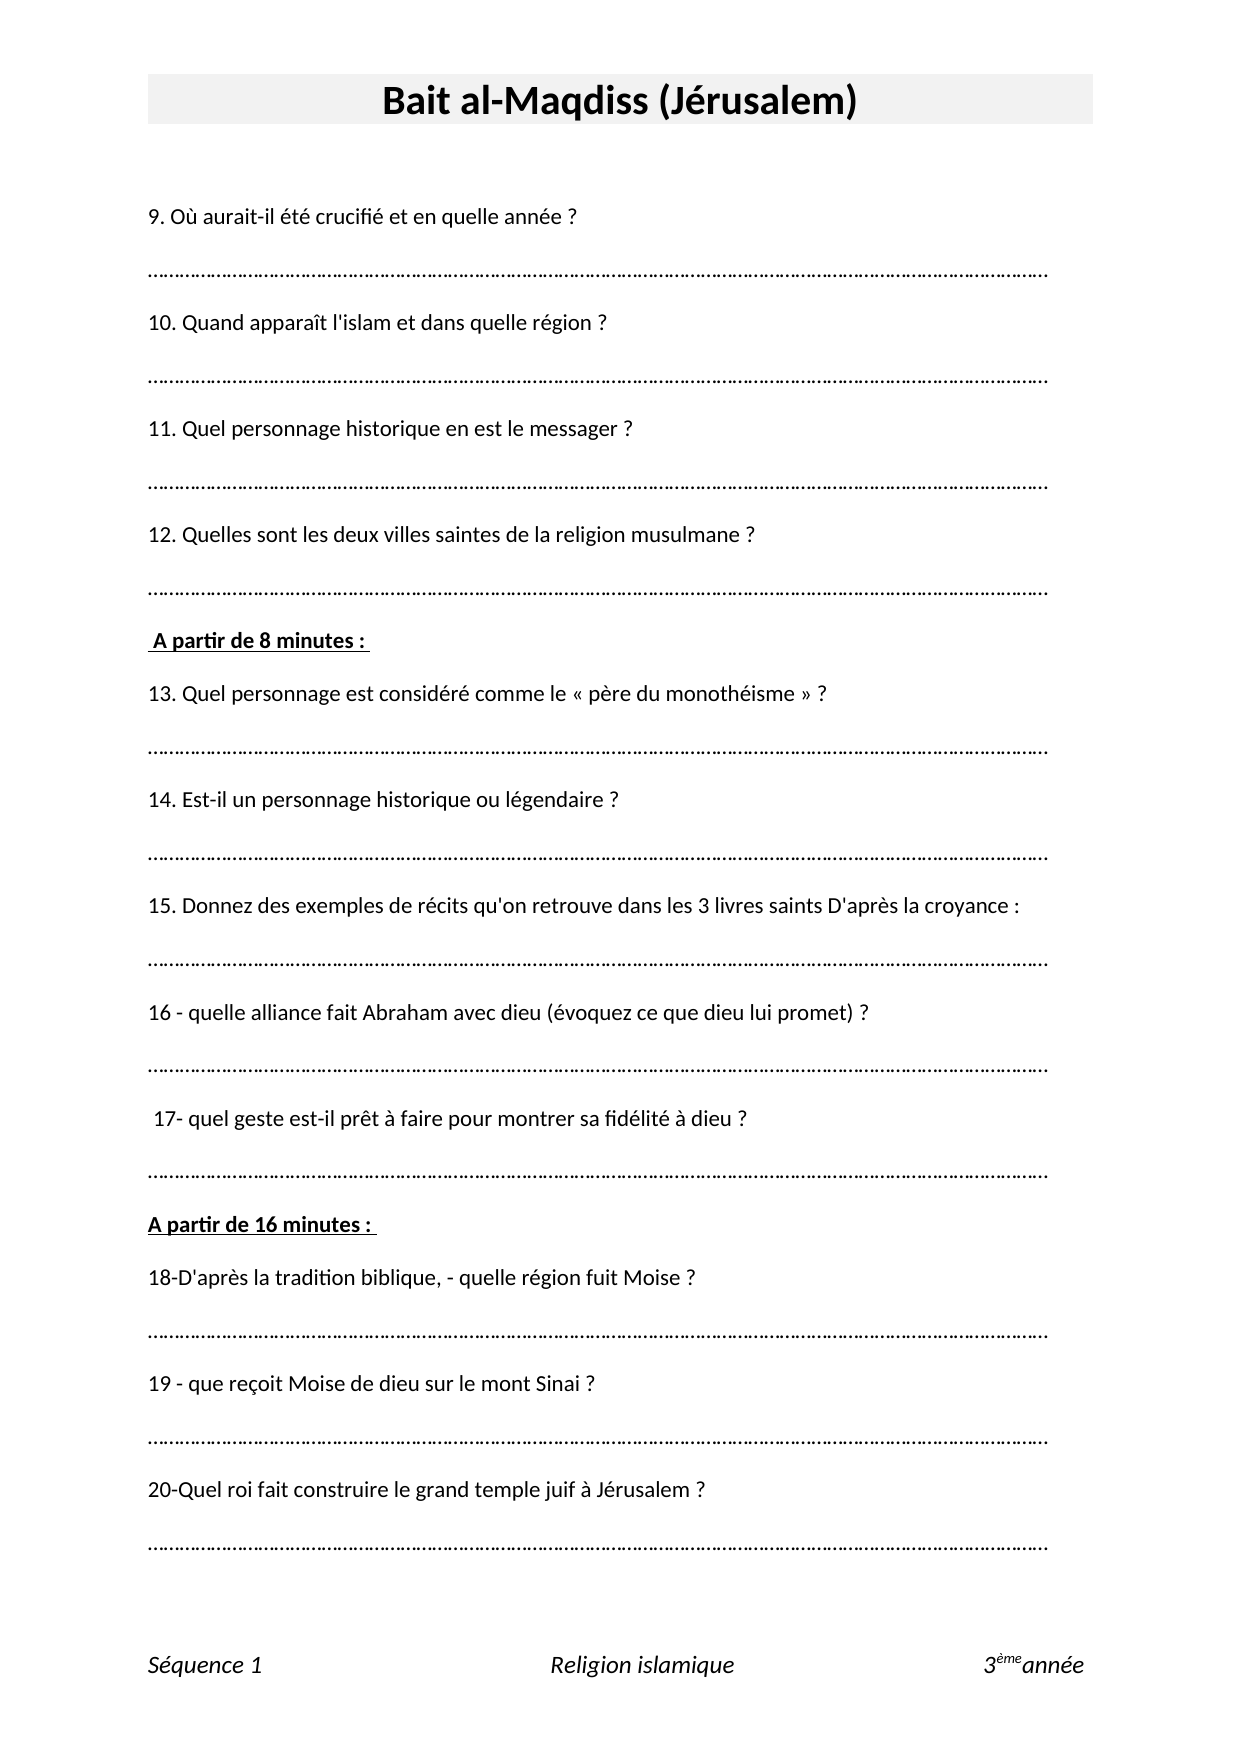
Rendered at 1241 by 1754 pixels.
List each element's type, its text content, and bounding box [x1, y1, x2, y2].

text ……………………………………………………………………………………………………………………………………………………… [148, 732, 1093, 761]
text 14. Est-il un personnage historique ou légendaire ? [148, 786, 1093, 813]
text ……………………………………………………………………………………………………………………………………………………… [148, 1051, 1093, 1079]
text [148, 1528, 1093, 1556]
text 15. Donnez des exemples de récits qu'on retrouve dans les 3 livres saints D'après la croyance : [148, 892, 1093, 919]
text ……………………………………………………………………………………………………………………………………………………… [148, 573, 1093, 601]
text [148, 255, 1093, 283]
text 13. Quel personnage est considéré comme le « père du monothéisme » ? [148, 679, 1093, 707]
text ……………………………………………………………………………………………………………………………………………………… [148, 1316, 1093, 1344]
text A partir de 8 minutes : [148, 626, 1093, 654]
text ……………………………………………………………………………………………………………………………………………………… [148, 361, 1093, 389]
text 19 - que reçoit Moise de dieu sur le mont Sinai ? [148, 1369, 1093, 1397]
text 18-D'après la tradition biblique, - quelle région fuit Moise ? [148, 1263, 1093, 1291]
text 20-Quel roi fait construire le grand temple juif à Jérusalem ? [148, 1475, 1093, 1503]
text 10. Quand apparaît l'islam et dans quelle région ? [148, 308, 1093, 336]
text 17- quel geste est-il prêt à faire pour montrer sa fidélité à dieu ? [148, 1104, 1093, 1132]
text ……………………………………………………………………………………………………………………………………………………… [148, 944, 1093, 973]
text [148, 1422, 1093, 1450]
text ……………………………………………………………………………………………………………………………………………………… [148, 838, 1093, 867]
text ……………………………………………………………………………………………………………………………………………………… [148, 1157, 1093, 1185]
text 9. Où aurait-il été crucifié et en quelle année ? [148, 202, 1093, 230]
text ……………………………………………………………………………………………………………………………………………………… [148, 467, 1093, 495]
text 16 - quelle alliance fait Abraham avec dieu (évoquez ce que dieu lui promet) ? [148, 998, 1093, 1026]
text A partir de 16 minutes : [148, 1210, 1093, 1238]
text 11. Quel personnage historique en est le messager ? [148, 414, 1093, 442]
text 12. Quelles sont les deux villes saintes de la religion musulmane ? [148, 520, 1093, 548]
